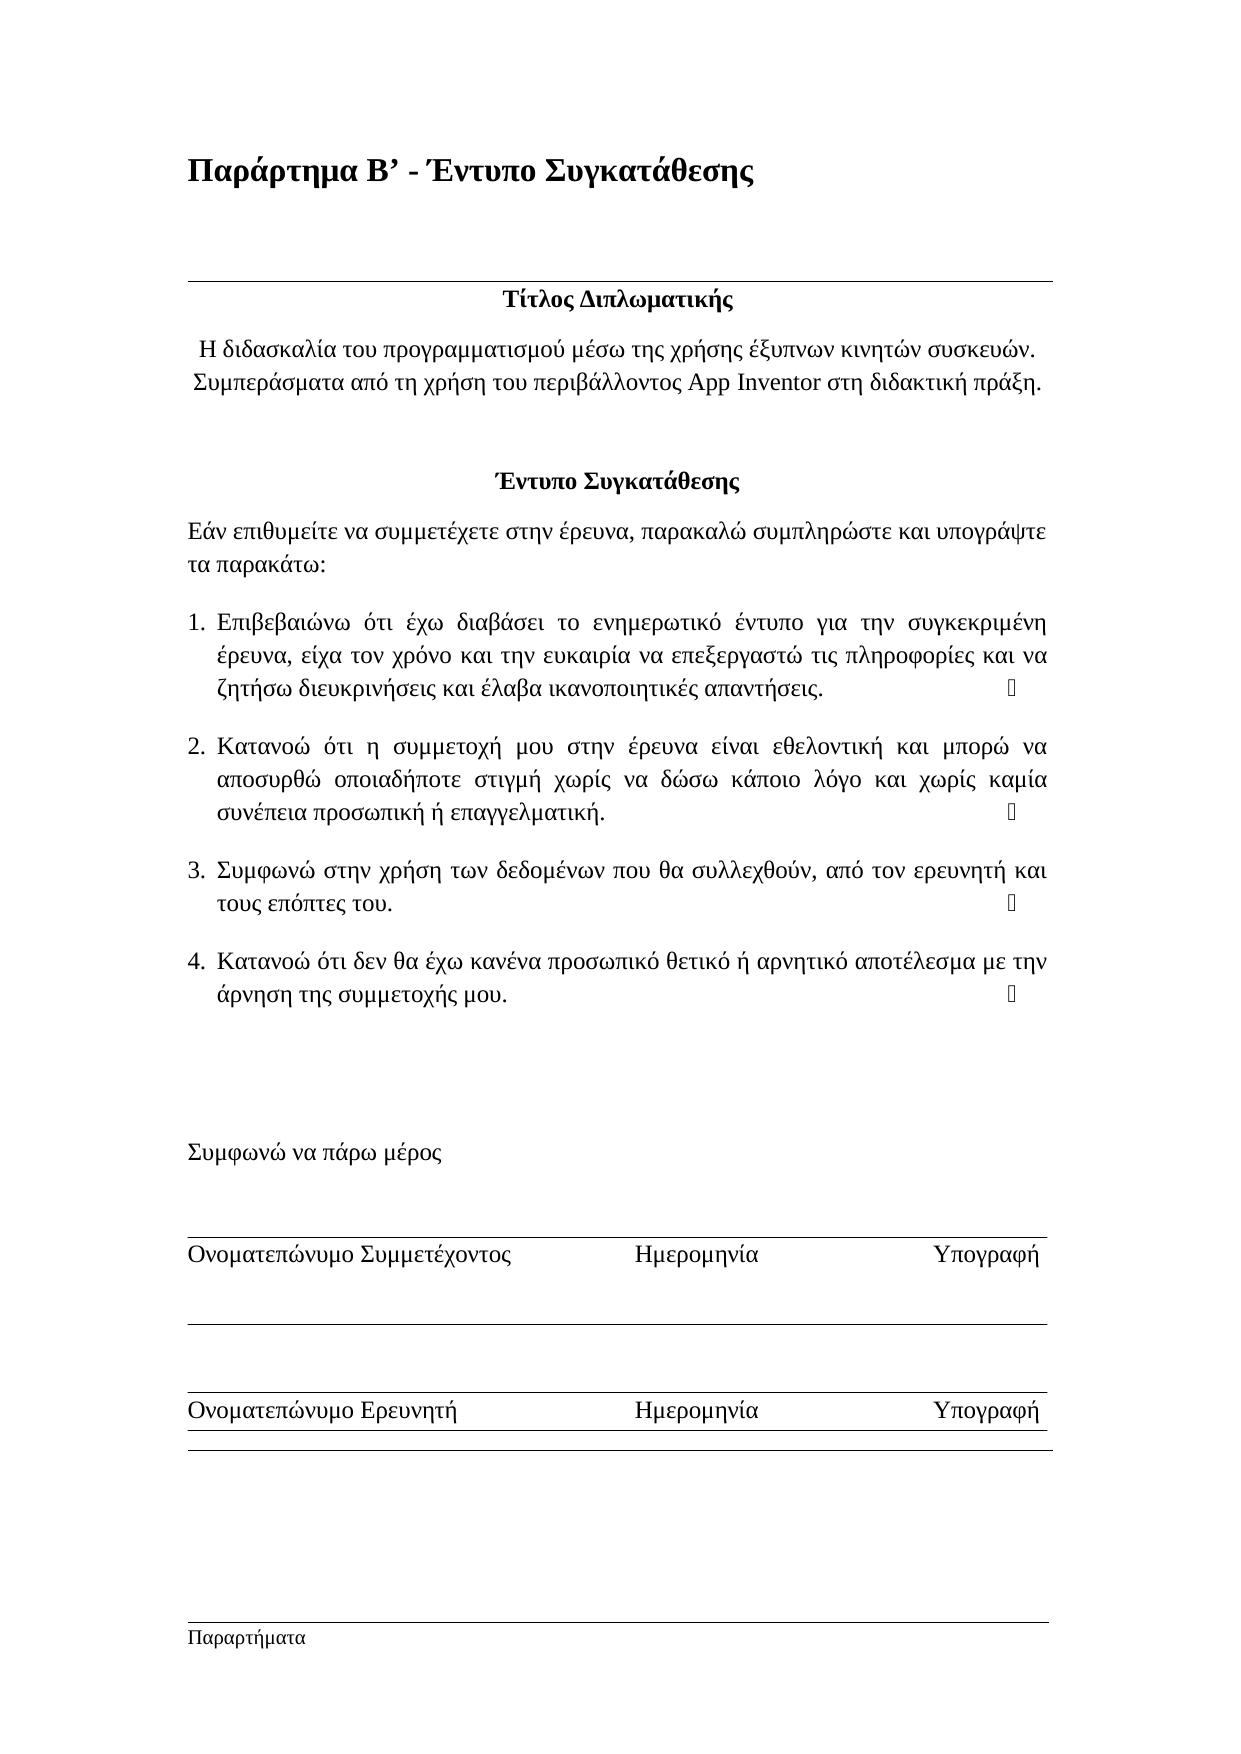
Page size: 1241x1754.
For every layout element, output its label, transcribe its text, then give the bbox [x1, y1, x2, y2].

subtitle Παράρτημα Β’ - Έντυπο Συγκατάθεσης [187, 150, 1053, 188]
